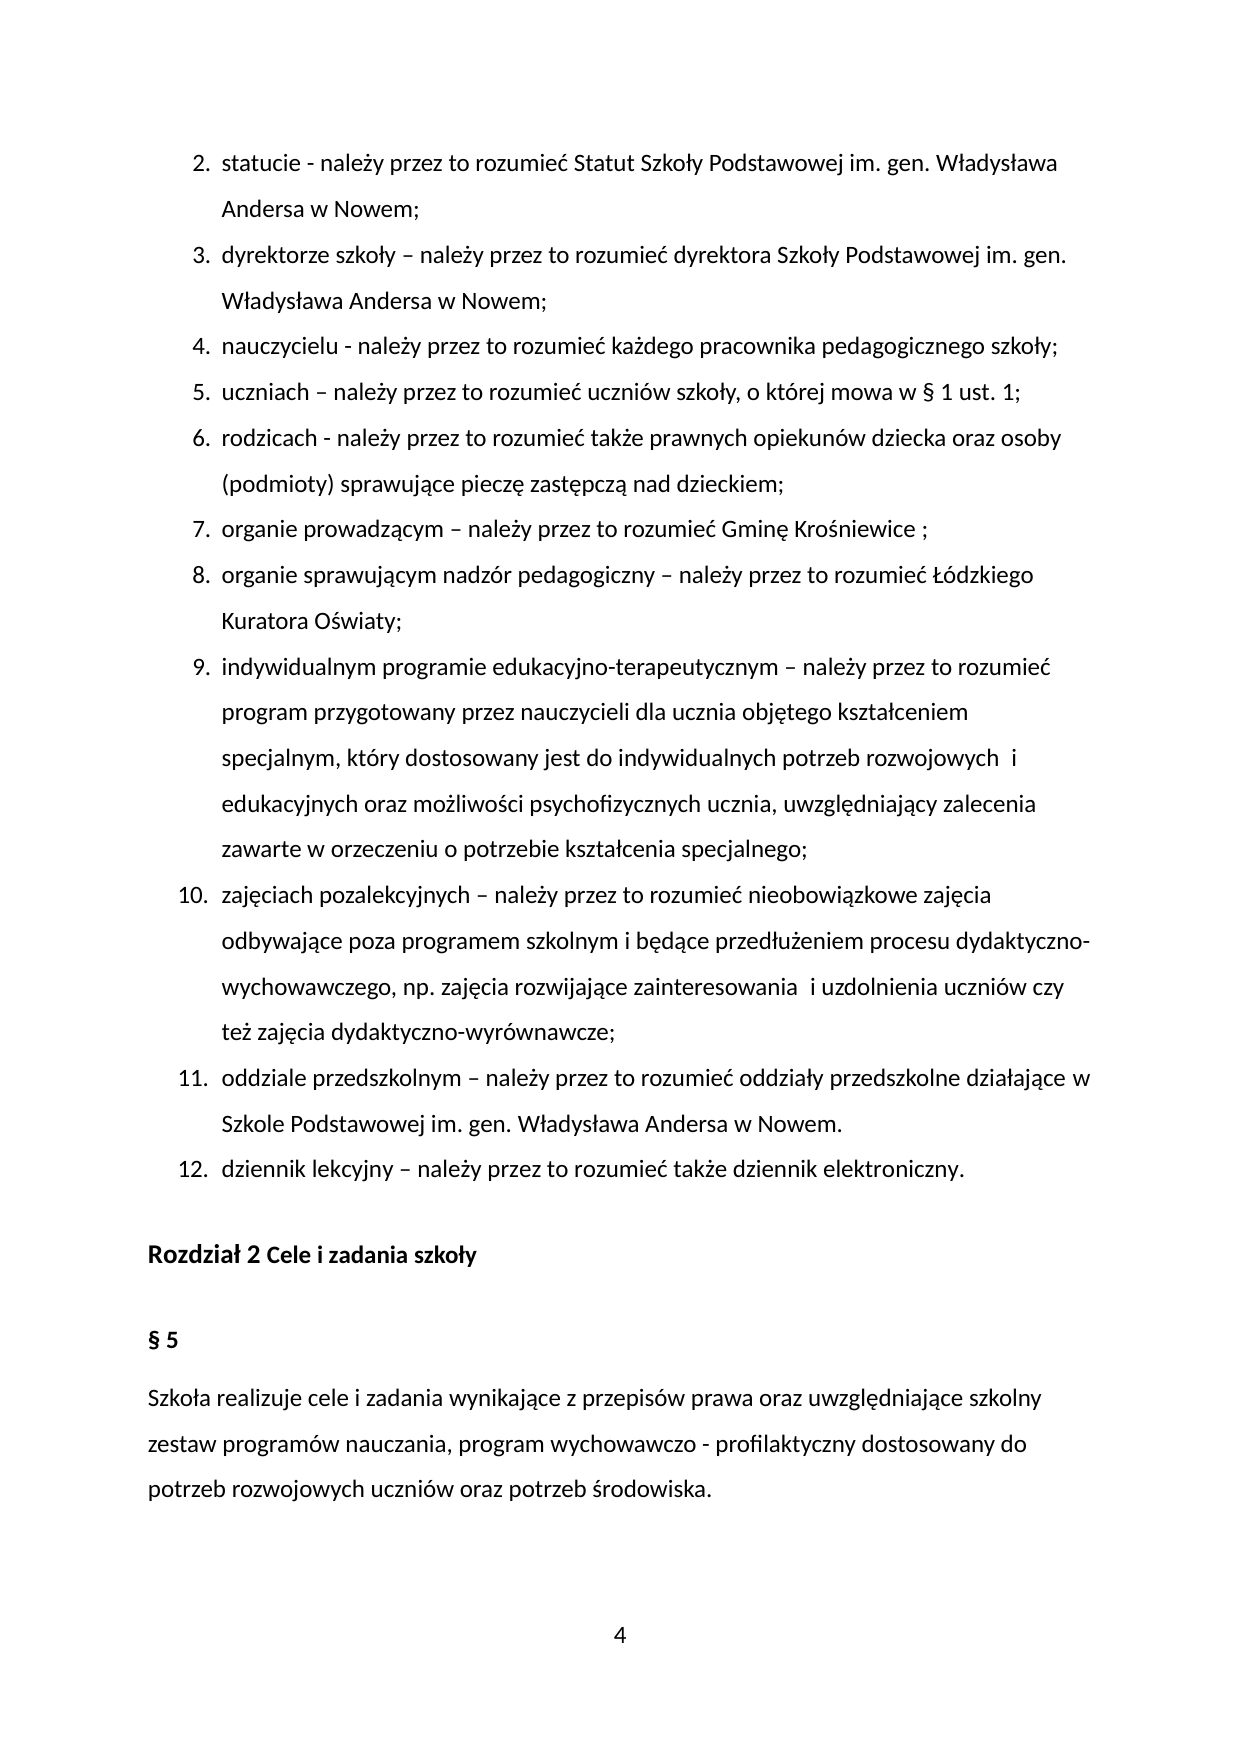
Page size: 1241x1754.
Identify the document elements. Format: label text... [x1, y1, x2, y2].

list organie prowadzącym – należy przez to rozumieć Gminę Krośniewice ; [192, 513, 1093, 544]
list indywidualnym programie edukacyjno-terapeutycznym – należy przez to rozumieć program przygotowany przez nauczycieli dla ucznia objętego kształceniem specjalnym, który dostosowany jest do indywidualnych potrzeb rozwojowych i edukacyjnych oraz możliwości psychofizycznych ucznia, uwzględniający zalecenia zawarte w orzeczeniu o potrzebie kształcenia specjalnego; [192, 651, 1093, 864]
text Szkoła realizuje cele i zadania wynikające z przepisów prawa oraz uwzględniające szkolny zestaw programów nauczania, program wychowawczo - profilaktyczny dostosowany do potrzeb rozwojowych uczniów oraz potrzeb środowiska. [148, 1382, 1093, 1504]
list uczniach – należy przez to rozumieć uczniów szkoły, o której mowa w § 1 ust. 1; [192, 376, 1093, 407]
subtitle § 5 [148, 1324, 1093, 1354]
list statucie - należy przez to rozumieć Statut Szkoły Podstawowej im. gen. Władysława Andersa w Nowem; [192, 148, 1093, 224]
list rodzicach - należy przez to rozumieć także prawnych opiekunów dziecka oraz osoby (podmioty) sprawujące pieczę zastępczą nad dzieckiem; [192, 422, 1093, 498]
list zajęciach pozalekcyjnych – należy przez to rozumieć nieobowiązkowe zajęcia odbywające poza programem szkolnym i będące przedłużeniem procesu dydaktyczno-wychowawczego, np. zajęcia rozwijające zainteresowania i uzdolnienia uczniów czy też zajęcia dydaktyczno-wyrównawcze; [177, 879, 1093, 1047]
list oddziale przedszkolnym – należy przez to rozumieć oddziały przedszkolne działające w Szkole Podstawowej im. gen. Władysława Andersa w Nowem. [177, 1062, 1093, 1138]
list organie sprawującym nadzór pedagogiczny – należy przez to rozumieć Łódzkiego Kuratora Oświaty; [192, 559, 1093, 635]
subtitle Rozdział 2 Cele i zadania szkoły [148, 1237, 1093, 1270]
list nauczycielu - należy przez to rozumieć każdego pracownika pedagogicznego szkoły; [192, 331, 1093, 361]
list dyrektorze szkoły – należy przez to rozumieć dyrektora Szkoły Podstawowej im. gen. Władysława Andersa w Nowem; [192, 239, 1093, 315]
list dziennik lekcyjny – należy przez to rozumieć także dziennik elektroniczny. [177, 1154, 1093, 1184]
